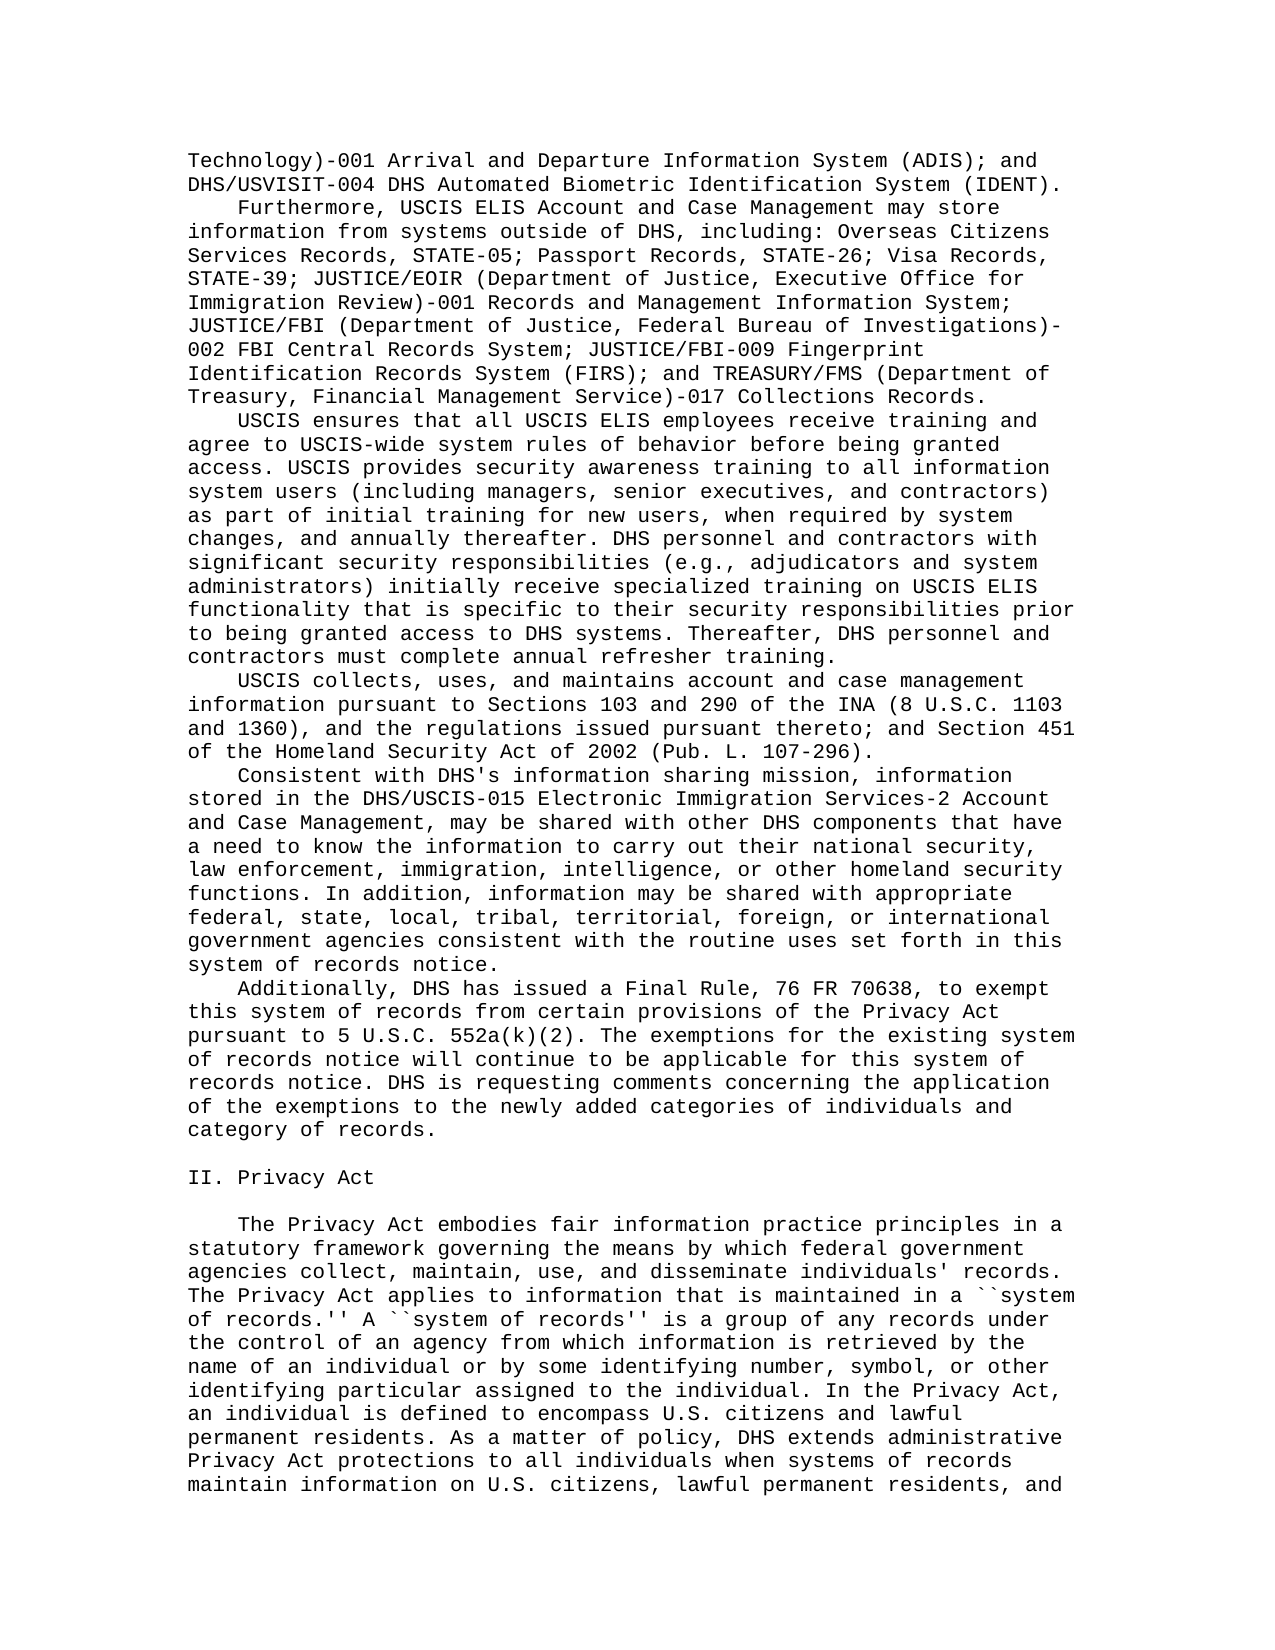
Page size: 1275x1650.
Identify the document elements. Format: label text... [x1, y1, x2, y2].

text administrators) initially receive specialized training on USCIS ELIS [187, 576, 1087, 599]
text and 1360), and the regulations issued pursuant thereto; and Section 451 [187, 717, 1087, 741]
text agencies collect, maintain, use, and disseminate individuals' records. [187, 1261, 1087, 1285]
text permanent residents. As a matter of policy, DHS extends administrative [187, 1427, 1087, 1451]
text records notice. DHS is requesting comments concerning the application [187, 1072, 1087, 1096]
text USCIS collects, uses, and maintains account and case management [187, 670, 1087, 694]
text Immigration Review)-001 Records and Management Information System; [187, 292, 1087, 316]
text The Privacy Act embodies fair information practice principles in a [187, 1214, 1087, 1238]
text The Privacy Act applies to information that is maintained in a ``system [187, 1285, 1087, 1309]
text Identification Records System (FIRS); and TREASURY/FMS (Department of [187, 363, 1087, 386]
text Additionally, DHS has issued a Final Rule, 76 FR 70638, to exempt [187, 978, 1087, 1001]
text Consistent with DHS's information sharing mission, information [187, 765, 1087, 788]
text JUSTICE/FBI (Department of Justice, Federal Bureau of Investigations)- [187, 316, 1087, 339]
text Technology)-001 Arrival and Departure Information System (ADIS); and [187, 150, 1087, 174]
text contractors must complete annual refresher training. [187, 647, 1087, 670]
text system users (including managers, senior executives, and contractors) [187, 481, 1087, 505]
text DHS/USVISIT-004 DHS Automated Biometric Identification System (IDENT). [187, 174, 1087, 197]
text significant security responsibilities (e.g., adjudicators and system [187, 552, 1087, 576]
text stored in the DHS/USCIS-015 Electronic Immigration Services-2 Account [187, 788, 1087, 812]
text maintain information on U.S. citizens, lawful permanent residents, and [187, 1474, 1087, 1498]
text USCIS ensures that all USCIS ELIS employees receive training and [187, 410, 1087, 434]
text category of records. [187, 1119, 1087, 1143]
text information pursuant to Sections 103 and 290 of the INA (8 U.S.C. 1103 [187, 694, 1087, 717]
text system of records notice. [187, 954, 1087, 978]
text name of an individual or by some identifying number, symbol, or other [187, 1356, 1087, 1379]
text of the Homeland Security Act of 2002 (Pub. L. 107-296). [187, 741, 1087, 765]
text Furthermore, USCIS ELIS Account and Case Management may store [187, 197, 1087, 221]
text identifying particular assigned to the individual. In the Privacy Act, [187, 1379, 1087, 1403]
text of records.'' A ``system of records'' is a group of any records under [187, 1309, 1087, 1332]
text the control of an agency from which information is retrieved by the [187, 1332, 1087, 1356]
text an individual is defined to encompass U.S. citizens and lawful [187, 1403, 1087, 1427]
text statutory framework governing the means by which federal government [187, 1238, 1087, 1261]
text access. USCIS provides security awareness training to all information [187, 457, 1087, 481]
text of records notice will continue to be applicable for this system of [187, 1048, 1087, 1072]
text agree to USCIS-wide system rules of behavior before being granted [187, 434, 1087, 457]
text Services Records, STATE-05; Passport Records, STATE-26; Visa Records, [187, 244, 1087, 268]
text and Case Management, may be shared with other DHS components that have [187, 812, 1087, 836]
text as part of initial training for new users, when required by system [187, 505, 1087, 528]
text a need to know the information to carry out their national security, [187, 836, 1087, 859]
text functions. In addition, information may be shared with appropriate [187, 883, 1087, 907]
text 002 FBI Central Records System; JUSTICE/FBI-009 Fingerprint [187, 339, 1087, 363]
text of the exemptions to the newly added categories of individuals and [187, 1096, 1087, 1119]
text information from systems outside of DHS, including: Overseas Citizens [187, 221, 1087, 244]
text functionality that is specific to their security responsibilities prior [187, 599, 1087, 623]
text STATE-39; JUSTICE/EOIR (Department of Justice, Executive Office for [187, 268, 1087, 292]
text changes, and annually thereafter. DHS personnel and contractors with [187, 528, 1087, 552]
text Privacy Act protections to all individuals when systems of records [187, 1451, 1087, 1474]
text this system of records from certain provisions of the Privacy Act [187, 1001, 1087, 1025]
text federal, state, local, tribal, territorial, foreign, or international [187, 907, 1087, 930]
text government agencies consistent with the routine uses set forth in this [187, 930, 1087, 954]
text law enforcement, immigration, intelligence, or other homeland security [187, 859, 1087, 883]
text pursuant to 5 U.S.C. 552a(k)(2). The exemptions for the existing system [187, 1025, 1087, 1048]
text II. Privacy Act [187, 1167, 1087, 1190]
text to being granted access to DHS systems. Thereafter, DHS personnel and [187, 623, 1087, 647]
text Treasury, Financial Management Service)-017 Collections Records. [187, 386, 1087, 410]
